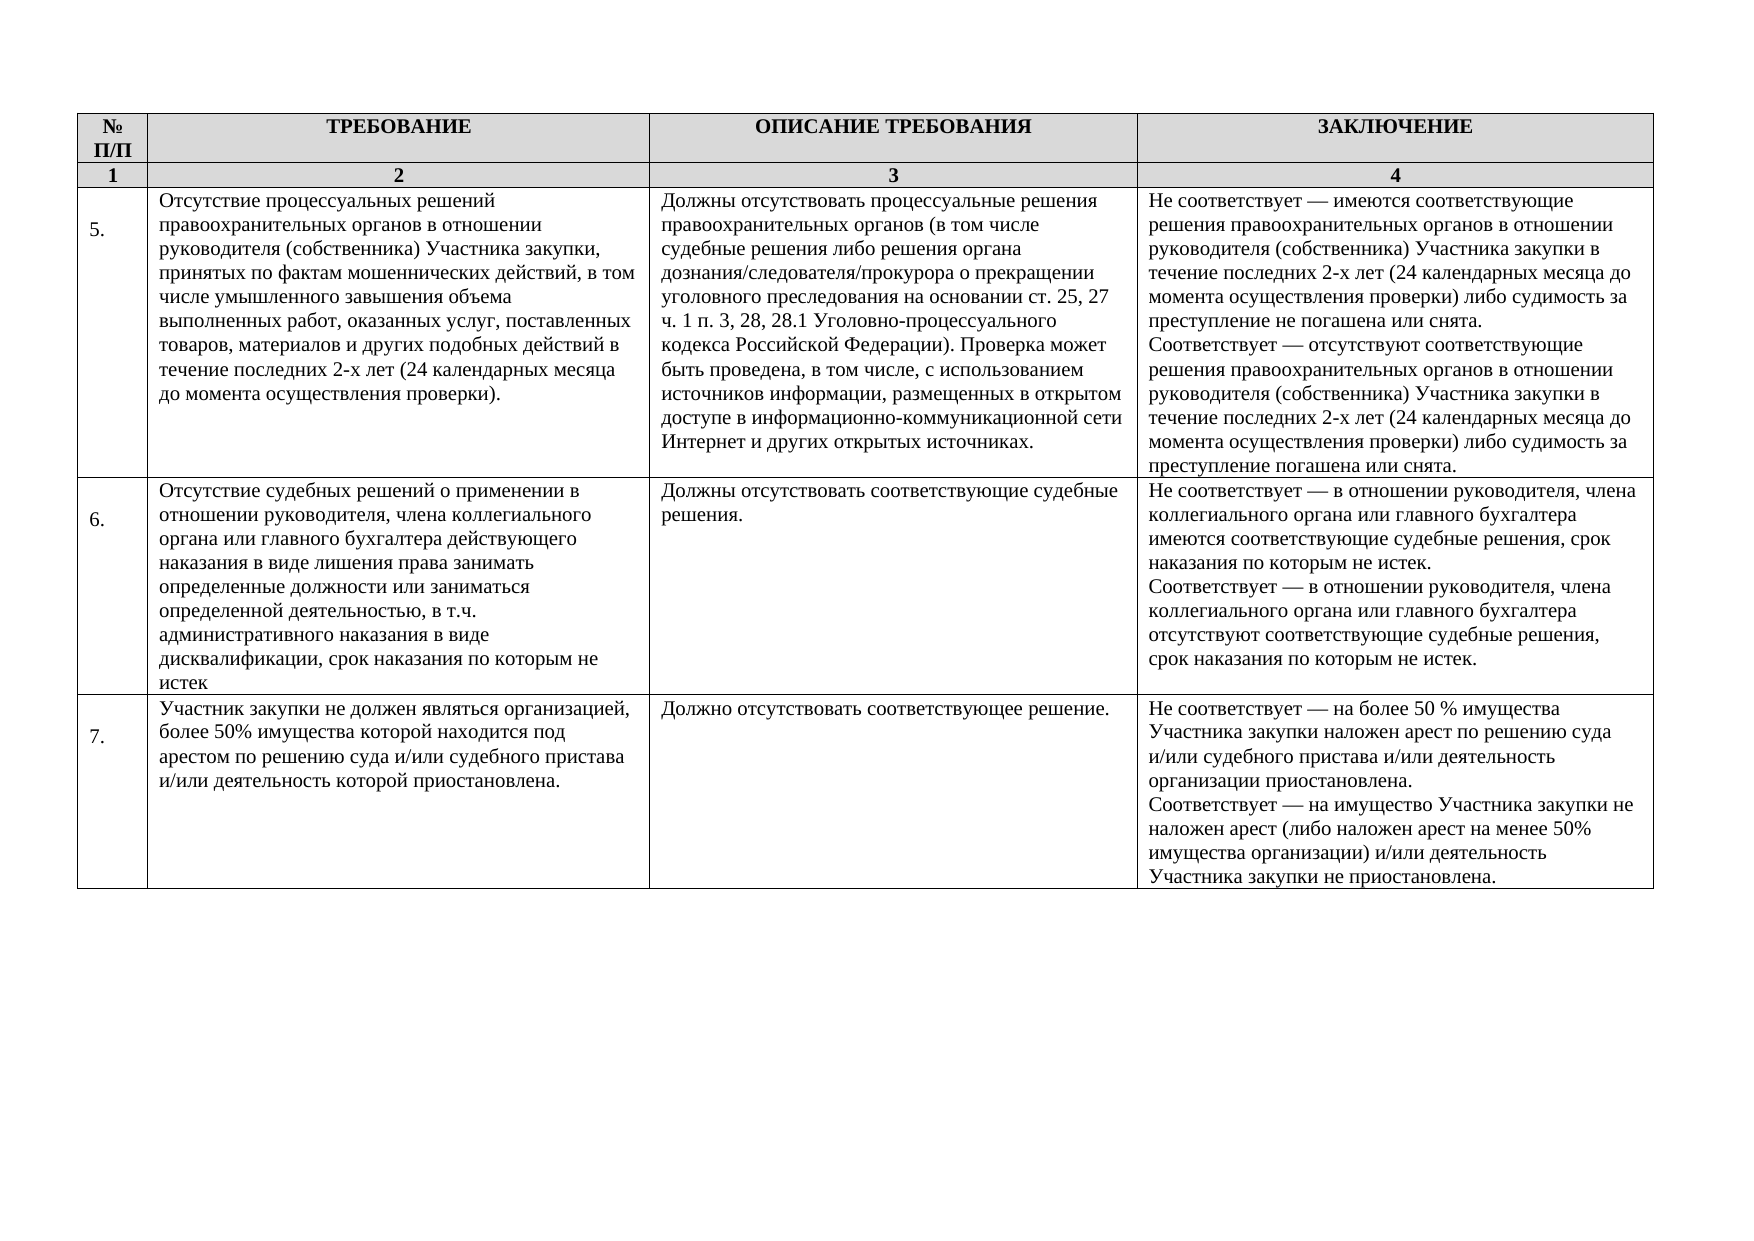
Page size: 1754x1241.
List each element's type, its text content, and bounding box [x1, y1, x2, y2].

table_cell Отсутствие процессуальных решений правоохранительных органов в отношении руководителя (собственника) Участника закупки, принятых по фактам мошеннических действий, в том числе умышленного завышения объема выполненных работ, оказанных услуг, поставленных товаров, материалов и других подобных действий в течение последних 2-х лет (24 календарных месяца до момента осуществления проверки). [148, 188, 649, 477]
table_cell Отсутствие судебных решений о применении в отношении руководителя, члена коллегиального органа или главного бухгалтера действующего наказания в виде лишения права занимать определенные должности или заниматься определенной деятельностью, в т.ч. административного наказания в виде дисквалификации, срок наказания по которым не истек [148, 478, 649, 694]
table_header ЗАКЛЮЧЕНИЕ [1138, 114, 1653, 162]
table_header № П/П [78, 114, 147, 162]
table_cell Должны отсутствовать процессуальные решения правоохранительных органов (в том числе судебные решения либо решения органа дознания/следователя/прокурора о прекращении уголовного преследования на основании ст. 25, 27 ч. 1 п. 3, 28, 28.1 Уголовно-процессуального кодекса Российской Федерации). Проверка может быть проведена, в том числе, с использованием источников информации, размещенных в открытом доступе в информационно-коммуникационной сети Интернет и других открытых источниках. [650, 188, 1137, 477]
table_cell 3 [650, 163, 1137, 187]
table_header ОПИСАНИЕ ТРЕБОВАНИЯ [650, 114, 1137, 162]
table_cell 2 [148, 163, 649, 187]
table_cell Должны отсутствовать соответствующие судебные решения. [650, 478, 1137, 694]
table_cell 4 [1138, 163, 1653, 187]
table_cell 1 [78, 163, 147, 187]
table_cell Участник закупки не должен являться организацией, более 50% имущества которой находится под арестом по решению суда и/или судебного пристава и/или деятельность которой приостановлена. [148, 695, 649, 888]
table_cell Не соответствует — в отношении руководителя, члена коллегиального органа или главного бухгалтера имеются соответствующие судебные решения, срок наказания по которым не истек. Соответствует — в отношении руководителя, члена коллегиального органа или главного бухгалтера отсутствуют соответствующие судебные решения, срок наказания по которым не истек. [1138, 478, 1653, 694]
table_cell 6. [78, 478, 147, 694]
table_cell Не соответствует — имеются соответствующие решения правоохранительных органов в отношении руководителя (собственника) Участника закупки в течение последних 2-х лет (24 календарных месяца до момента осуществления проверки) либо судимость за преступление не погашена или снята. Соответствует — отсутствуют соответствующие решения правоохранительных органов в отношении руководителя (собственника) Участника закупки в течение последних 2-х лет (24 календарных месяца до момента осуществления проверки) либо судимость за преступление погашена или снята. [1138, 188, 1653, 477]
table_header ТРЕБОВАНИЕ [148, 114, 649, 162]
table_cell 5. [78, 188, 147, 477]
table_cell Не соответствует — на более 50 % имущества Участника закупки наложен арест по решению суда и/или судебного пристава и/или деятельность организации приостановлена. Соответствует — на имущество Участника закупки не наложен арест (либо наложен арест на менее 50% имущества организации) и/или деятельность Участника закупки не приостановлена. [1138, 695, 1653, 888]
table_cell 7. [78, 695, 147, 888]
table_cell Должно отсутствовать соответствующее решение. [650, 695, 1137, 888]
